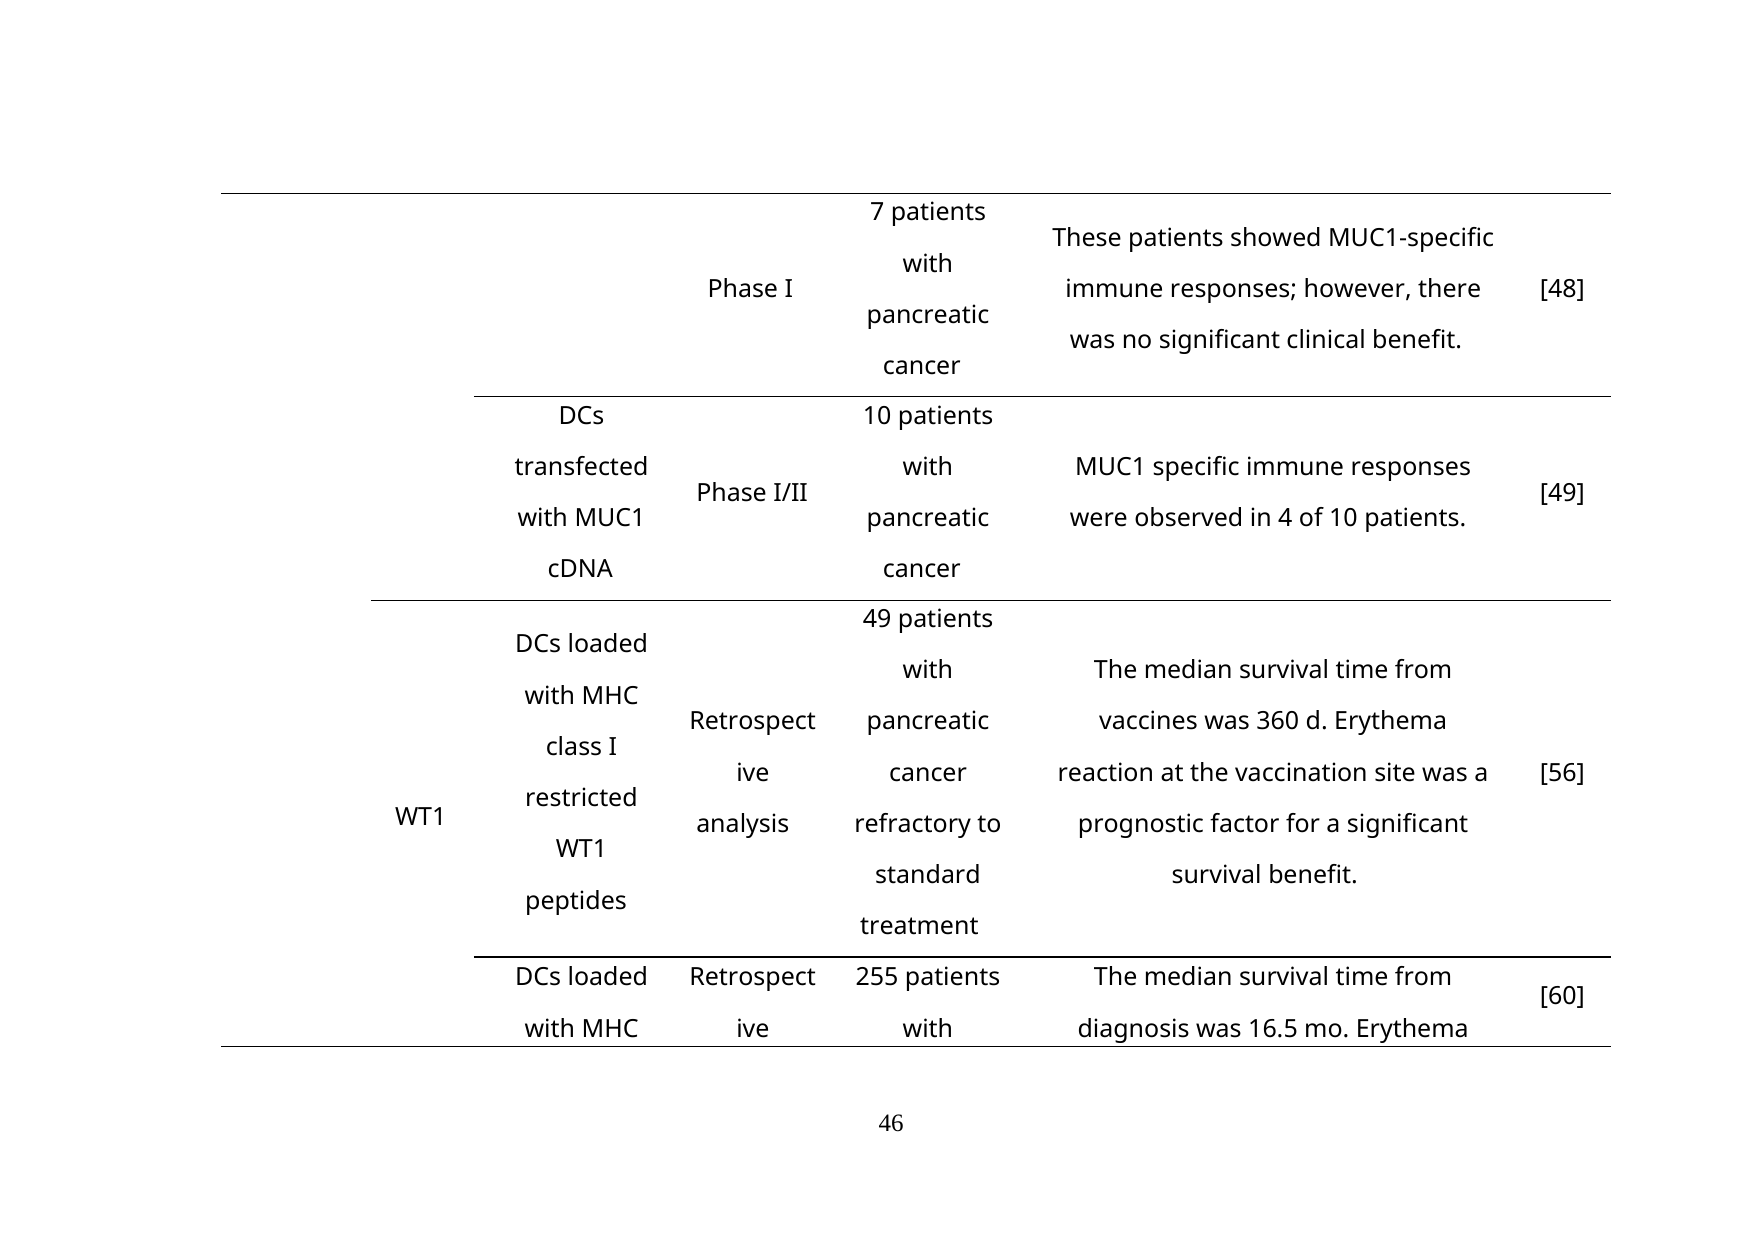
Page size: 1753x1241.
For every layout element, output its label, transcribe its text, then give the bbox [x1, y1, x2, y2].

table_cell Phase I [666, 194, 828, 396]
table_cell [49] [1507, 397, 1611, 599]
table_cell MUC1 specific immune responses were observed in 4 of 10 patients. [1020, 397, 1507, 599]
table_cell The median survival time from vaccines was 360 d. Erythema reaction at the vaccination site was a prognostic factor for a significant survival benefit. [1020, 601, 1507, 956]
table_cell 255 patients with pancreatic cancer refractory to standard treatment [828, 958, 1020, 1046]
table_cell Phase I/II [666, 397, 828, 599]
table_cell The median survival time from diagnosis was 16.5 mo. Erythema reaction at the vaccination site was a prognostic factor for a significant survival benefit. [1020, 958, 1507, 1046]
table_cell These patients showed MUC1-specific immune responses; however, there was no significant clinical benefit. [1020, 194, 1507, 396]
table_cell DCs transfected with MUC1 cDNA [474, 397, 666, 599]
table_cell Retrospective analysis [666, 601, 828, 956]
table_cell [60] [1507, 958, 1611, 1046]
table_cell DCs loaded with MHC class I restricted WT1 peptides [474, 601, 666, 956]
table_cell 10 patients with pancreatic cancer [828, 397, 1020, 599]
table_cell WT1 [371, 601, 474, 1046]
table_cell 7 patients with pancreatic cancer [828, 194, 1020, 396]
table_cell 49 patients with pancreatic cancer refractory to standard treatment [828, 601, 1020, 956]
table_cell Retrospective analysis [666, 958, 828, 1046]
table_cell DCs loaded with MHC class I restricted WT1 peptides [474, 958, 666, 1046]
table_cell [56] [1507, 601, 1611, 956]
table_cell [48] [1507, 194, 1611, 396]
